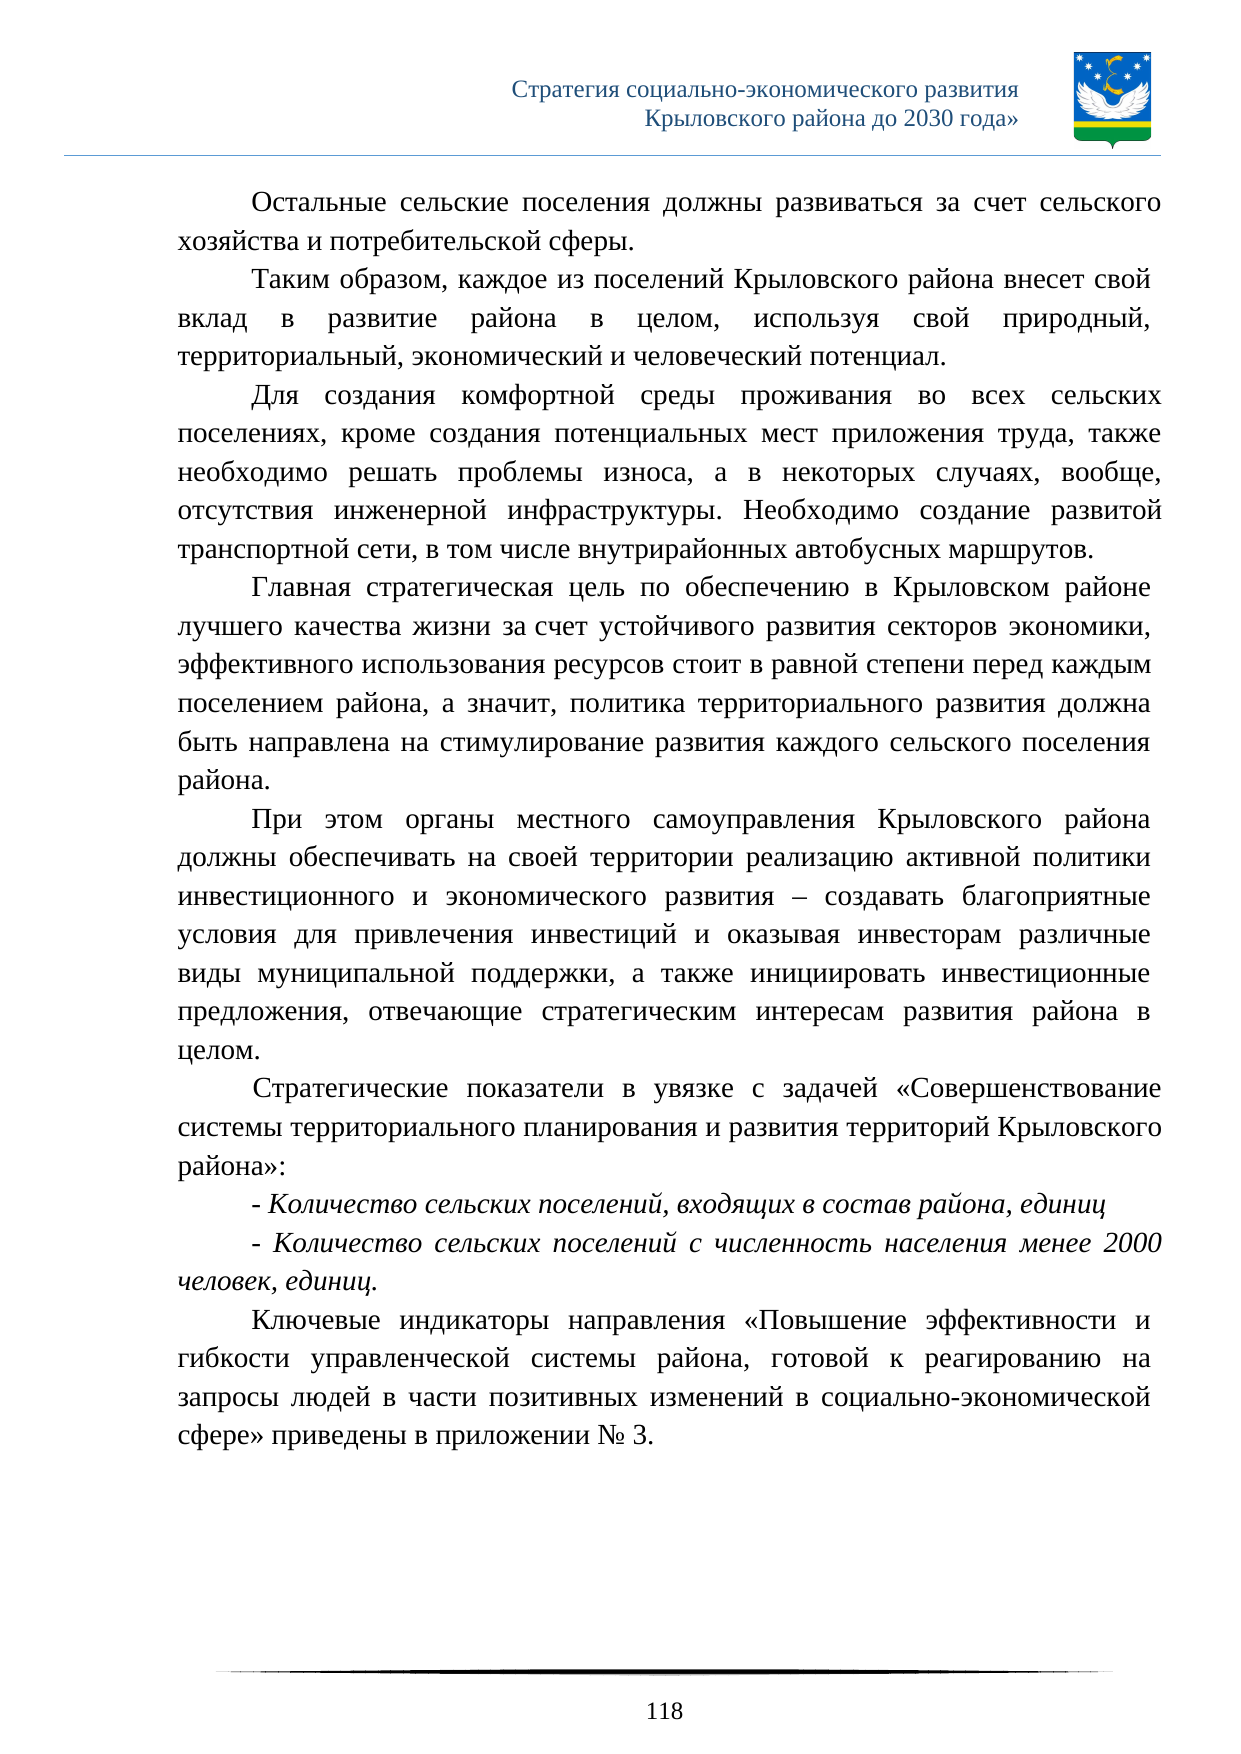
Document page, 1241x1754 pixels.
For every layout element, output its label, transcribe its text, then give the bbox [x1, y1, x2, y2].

text - Количество сельских поселений, входящих в состав района, единиц [177, 1186, 1162, 1220]
text Главная стратегическая цель по обеспечению в Крыловском районе лучшего качества жизни за счет устойчивого развития секторов экономики, эффективного использования ресурсов стоит в равной степени перед каждым поселением района, а значит, политика территориального развития должна быть направлена на стимулирование развития каждого сельского поселения района. [177, 569, 1152, 796]
text Для создания комфортной среды проживания во всех сельских поселениях, кроме создания потенциальных мест приложения труда, также необходимо решать проблемы износа, а в некоторых случаях, вообще, отсутствия инженерной инфраструктуры. Необходимо создание развитой транспортной сети, в том числе внутрирайонных автобусных маршрутов. [177, 377, 1162, 564]
text Ключевые индикаторы направления «Повышение эффективности и гибкости управленческой системы района, готовой к реагированию на запросы людей в части позитивных изменений в социально-экономической сфере» приведены в приложении № 3. [177, 1302, 1152, 1451]
text Таким образом, каждое из поселений Крыловского района внесет свой вклад в развитие района в целом, используя свой природный, территориальный, экономический и человеческий потенциал. [177, 261, 1152, 372]
text Остальные сельские поселения должны развиваться за счет сельского хозяйства и потребительской сферы. [177, 184, 1162, 256]
text При этом органы местного самоуправления Крыловского района должны обеспечивать на своей территории реализацию активной политики инвестиционного и экономического развития – создавать благоприятные условия для привлечения инвестиций и оказывая инвесторам различные виды муниципальной поддержки, а также инициировать инвестиционные предложения, отвечающие стратегическим интересам развития района в целом. [177, 801, 1152, 1066]
picture [215, 1668, 1113, 1676]
text - Количество сельских поселений с численность населения менее 2000 человек, единиц. [177, 1225, 1162, 1297]
picture [1073, 52, 1152, 149]
text Стратегические показатели в увязке с задачей «Совершенствование системы территориального планирования и развития территорий Крыловского района»: [177, 1071, 1162, 1181]
